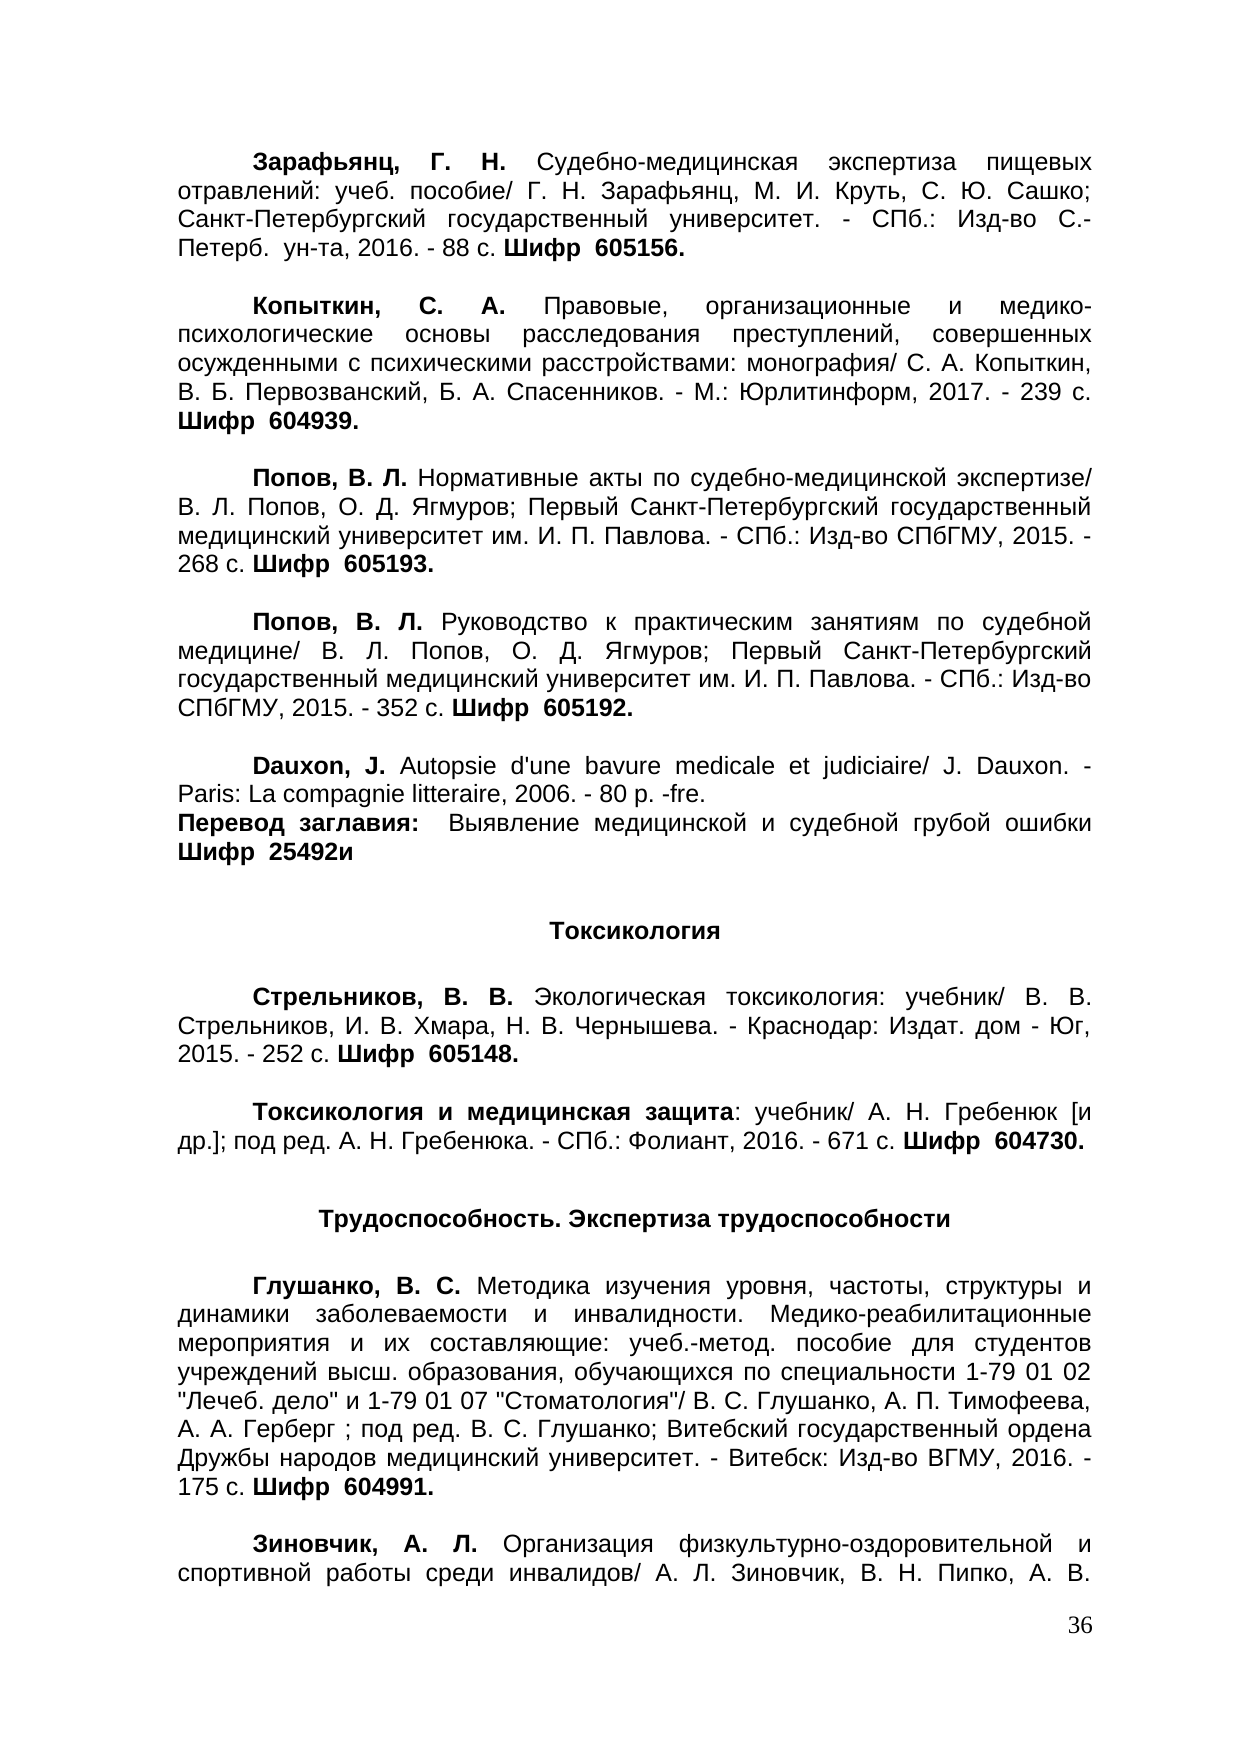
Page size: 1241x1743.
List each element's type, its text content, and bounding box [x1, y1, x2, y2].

text Трудоспособность. Экспертиза трудоспособности [177, 1204, 1092, 1233]
text Токсикология и медицинская защита: учебник/ А. Н. Гребенюк [и др.]; под ред. А. Н. Гребенюка. - СПб.: Фолиант, 2016. - 671 с. Шифр 604730. [177, 1097, 1092, 1154]
text Глушанко, В. С. Методика изучения уровня, частоты, структуры и динамики заболеваемости и инвалидности. Медико-реабилитационные мероприятия и их составляющие: учеб.-метод. пособие для студентов учреждений высш. образования, обучающихся по специальности 1-79 01 02 "Лечеб. дело" и 1-79 01 07 "Стоматология"/ В. С. Глушанко, А. П. Тимофеева, А. А. Герберг ; под ред. В. С. Глушанко; Витебский государственный ордена Дружбы народов медицинский университет. - Витебск: Изд-во ВГМУ, 2016. - 175 с. Шифр 604991. [177, 1271, 1092, 1501]
text Стрельников, В. В. Экологическая токсикология: учебник/ В. В. Стрельников, И. В. Хмара, Н. В. Чернышева. - Краснодар: Издат. дом - Юг, 2015. - 252 с. Шифр 605148. [177, 982, 1092, 1068]
text Попов, В. Л. Нормативные акты по судебно-медицинской экспертизе/ В. Л. Попов, О. Д. Ягмуров; Первый Санкт-Петербургский государственный медицинский университет им. И. П. Павлова. - СПб.: Изд-во СПбГМУ, 2015. - 268 с. Шифр 605193. [177, 463, 1092, 578]
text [177, 1529, 1092, 1587]
text Токсикология [177, 916, 1092, 944]
text Перевод заглавия: Выявление медицинской и судебной грубой ошибки Шифр 25492и [177, 808, 1092, 866]
text Попов, В. Л. Руководство к практическим занятиям по судебной медицине/ В. Л. Попов, О. Д. Ягмуров; Первый Санкт-Петербургский государственный медицинский университет им. И. П. Павлова. - СПб.: Изд-во СПбГМУ, 2015. - 352 с. Шифр 605192. [177, 607, 1092, 722]
text Копыткин, С. А. Правовые, организационные и медико-психологические основы расследования преступлений, совершенных осужденными с психическими расстройствами: монография/ С. А. Копыткин, В. Б. Первозванский, Б. А. Спасенников. - М.: Юрлитинформ, 2017. - 239 с. Шифр 604939. [177, 291, 1092, 434]
text Dauxon, J. Autopsie d'une bavure medicale et judiciaire/ J. Dauxon. - Paris: La compagnie litteraire, 2006. - 80 p. -fre. [177, 751, 1092, 808]
text Зарафьянц, Г. Н. Судебно-медицинская экспертиза пищевых отравлений: учеб. пособие/ Г. Н. Зарафьянц, М. И. Круть, С. Ю. Сашко; Санкт-Петербургский государственный университет. - СПб.: Изд-во С.-Петерб. ун-та, 2016. - 88 с. Шифр 605156. [177, 147, 1092, 262]
